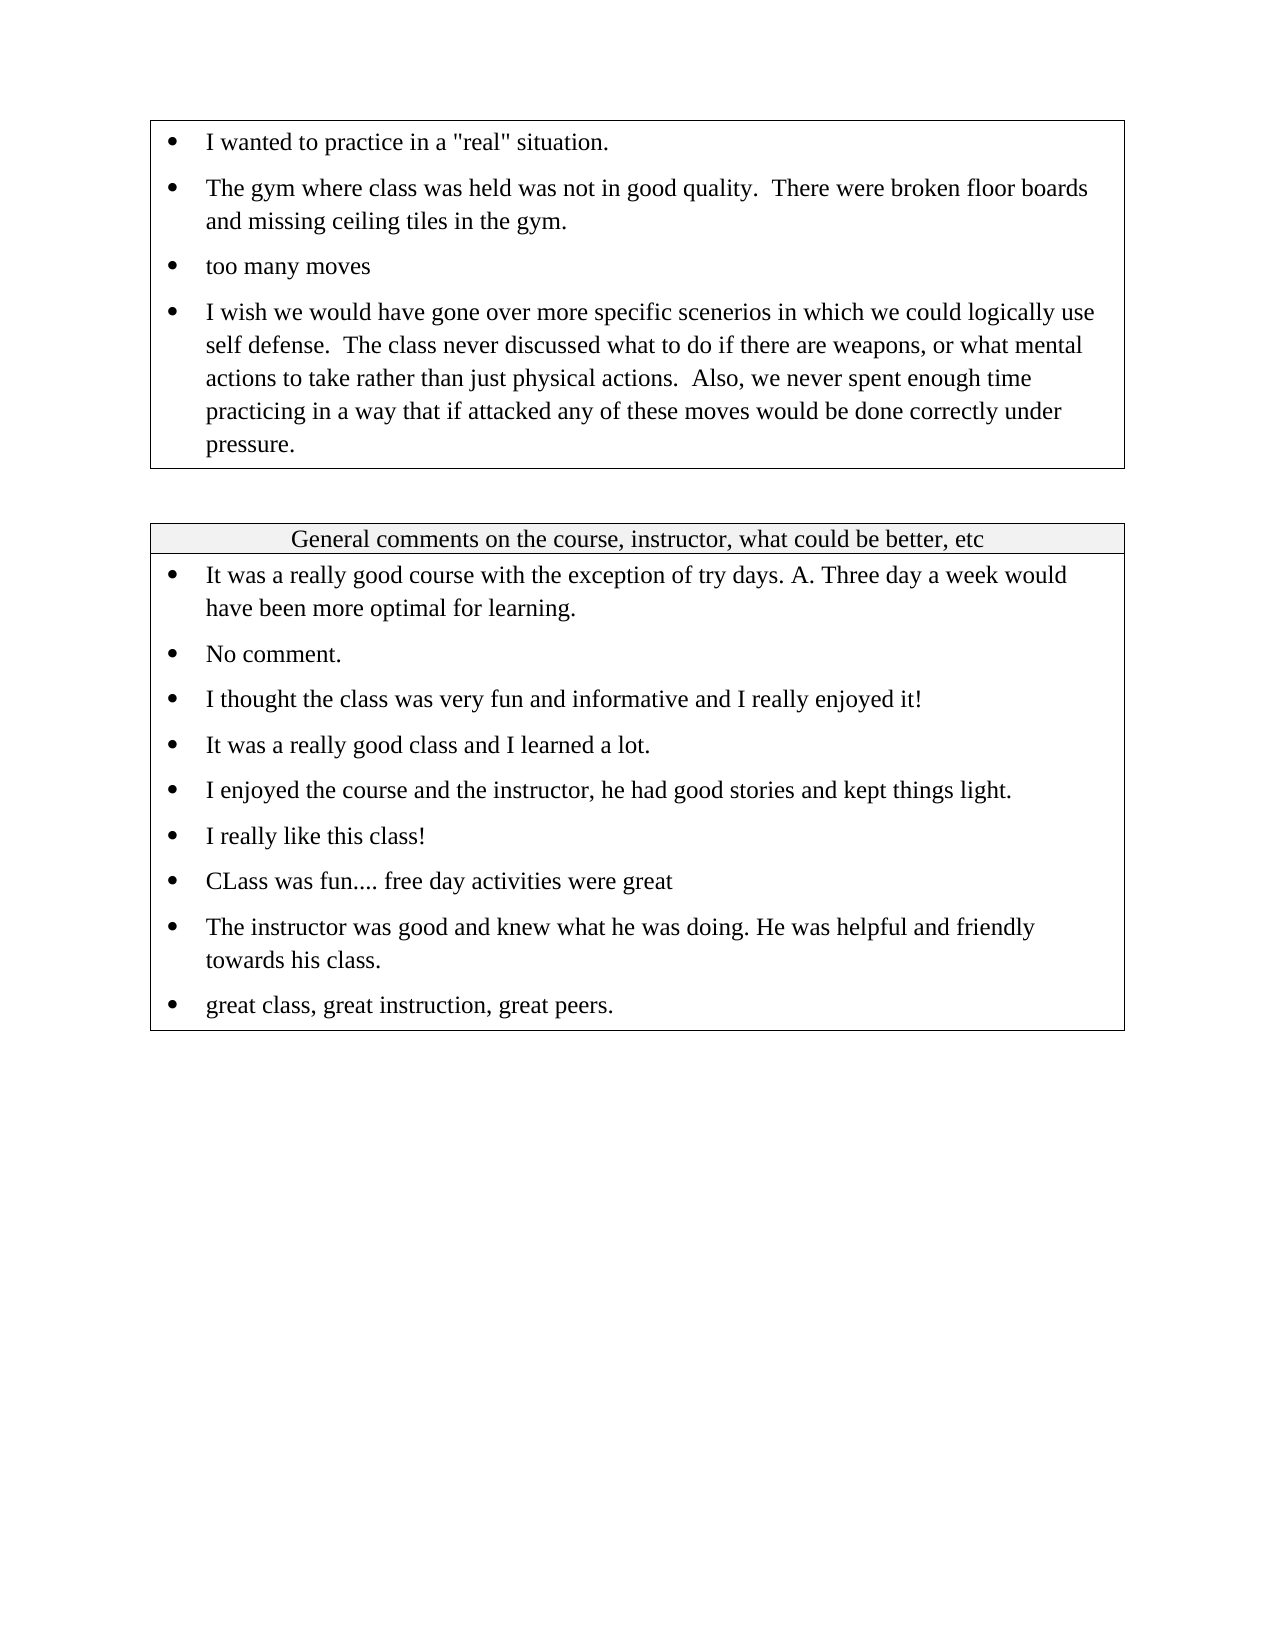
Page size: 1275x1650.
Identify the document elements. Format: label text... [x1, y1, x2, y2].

table_cell [1113, 121, 1124, 468]
table_cell [1113, 554, 1124, 1030]
table_cell [151, 554, 162, 1030]
table_header General comments on the course, instructor, what could be better, etc [151, 524, 1124, 553]
table_cell [151, 121, 162, 468]
